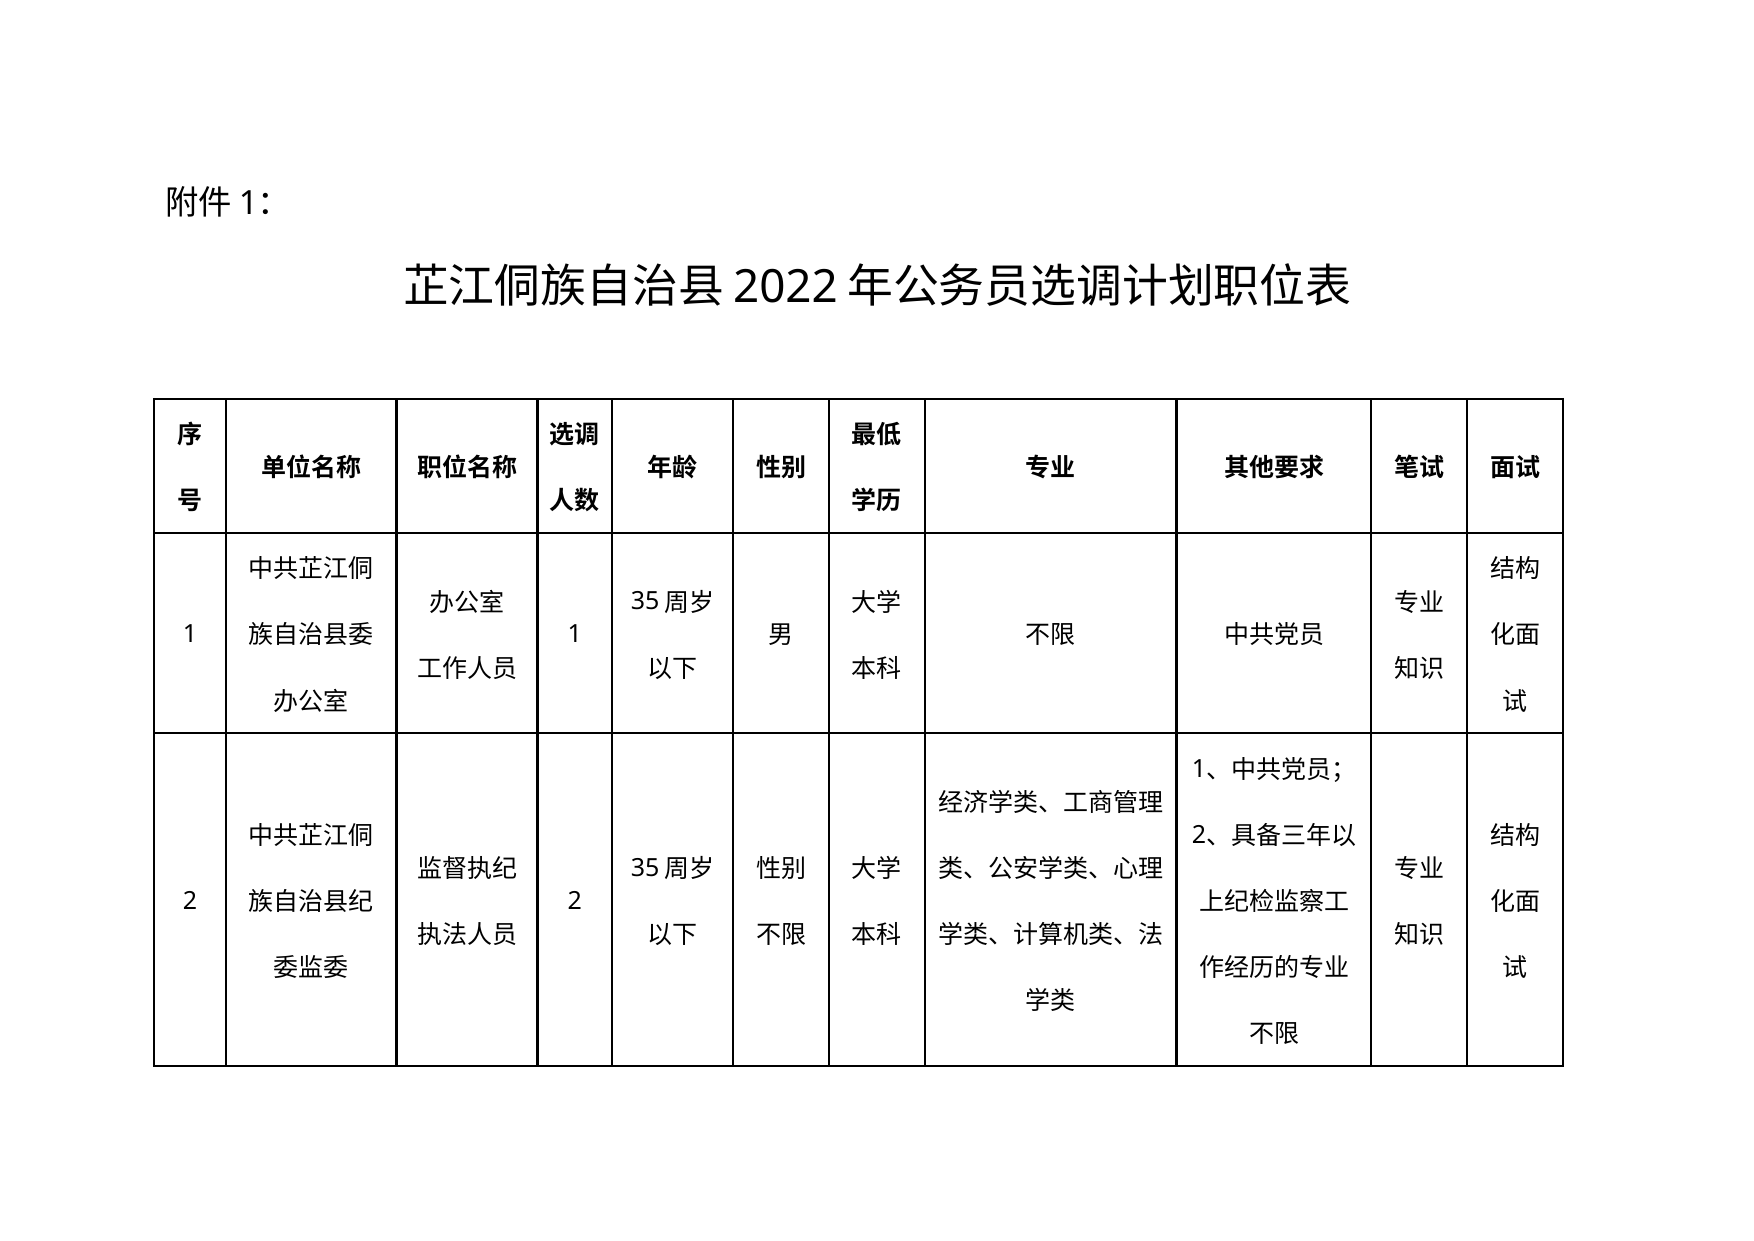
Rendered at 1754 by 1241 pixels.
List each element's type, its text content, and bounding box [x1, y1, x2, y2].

table_cell 大学本科 [830, 534, 924, 732]
table_cell 2 [155, 734, 225, 1064]
table_cell 中共芷江侗族自治县委 办公室 [227, 534, 395, 732]
table_cell 1 [539, 534, 611, 732]
table_cell 中共党员 [1178, 534, 1370, 732]
table_cell 结构化面试 [1468, 734, 1562, 1064]
table_header 专业 [926, 400, 1175, 532]
table_cell 1、中共党员；2、具备三年以上纪检监察工作经历的专业不限 [1178, 734, 1370, 1064]
table_cell 大学本科 [830, 734, 924, 1064]
table_cell 结构化面试 [1468, 534, 1562, 732]
table_cell 办公室 工作人员 [398, 534, 536, 732]
table_header 面试 [1468, 400, 1562, 532]
table_header 其他要求 [1178, 400, 1370, 532]
table_header 序号 [155, 400, 225, 532]
table_header 选调 人数 [539, 400, 611, 532]
table_cell 1 [155, 534, 225, 732]
table_header 单位名称 [227, 400, 395, 532]
table_cell 35周岁以下 [613, 734, 732, 1064]
table_header 最低 学历 [830, 400, 924, 532]
table_cell 35周岁以下 [613, 534, 732, 732]
table_cell 专业 知识 [1372, 534, 1466, 732]
table_cell 2 [539, 734, 611, 1064]
text 芷江侗族自治县2022年公务员选调计划职位表 [165, 233, 1589, 332]
text 附件1： [165, 167, 1589, 233]
table_cell 男 [734, 534, 828, 732]
table_header 性别 [734, 400, 828, 532]
table_cell 中共芷江侗族自治县纪委监委 [227, 734, 395, 1064]
table_header 年龄 [613, 400, 732, 532]
table_cell 监督执纪执法人员 [398, 734, 536, 1064]
table_header 笔试 [1372, 400, 1466, 532]
table_cell 不限 [926, 534, 1175, 732]
table_cell 经济学类、工商管理类、公安学类、心理学类、计算机类、法学类 [926, 734, 1175, 1064]
table_cell 性别不限 [734, 734, 828, 1064]
table_header 职位名称 [398, 400, 536, 532]
table_cell 专业 知识 [1372, 734, 1466, 1064]
